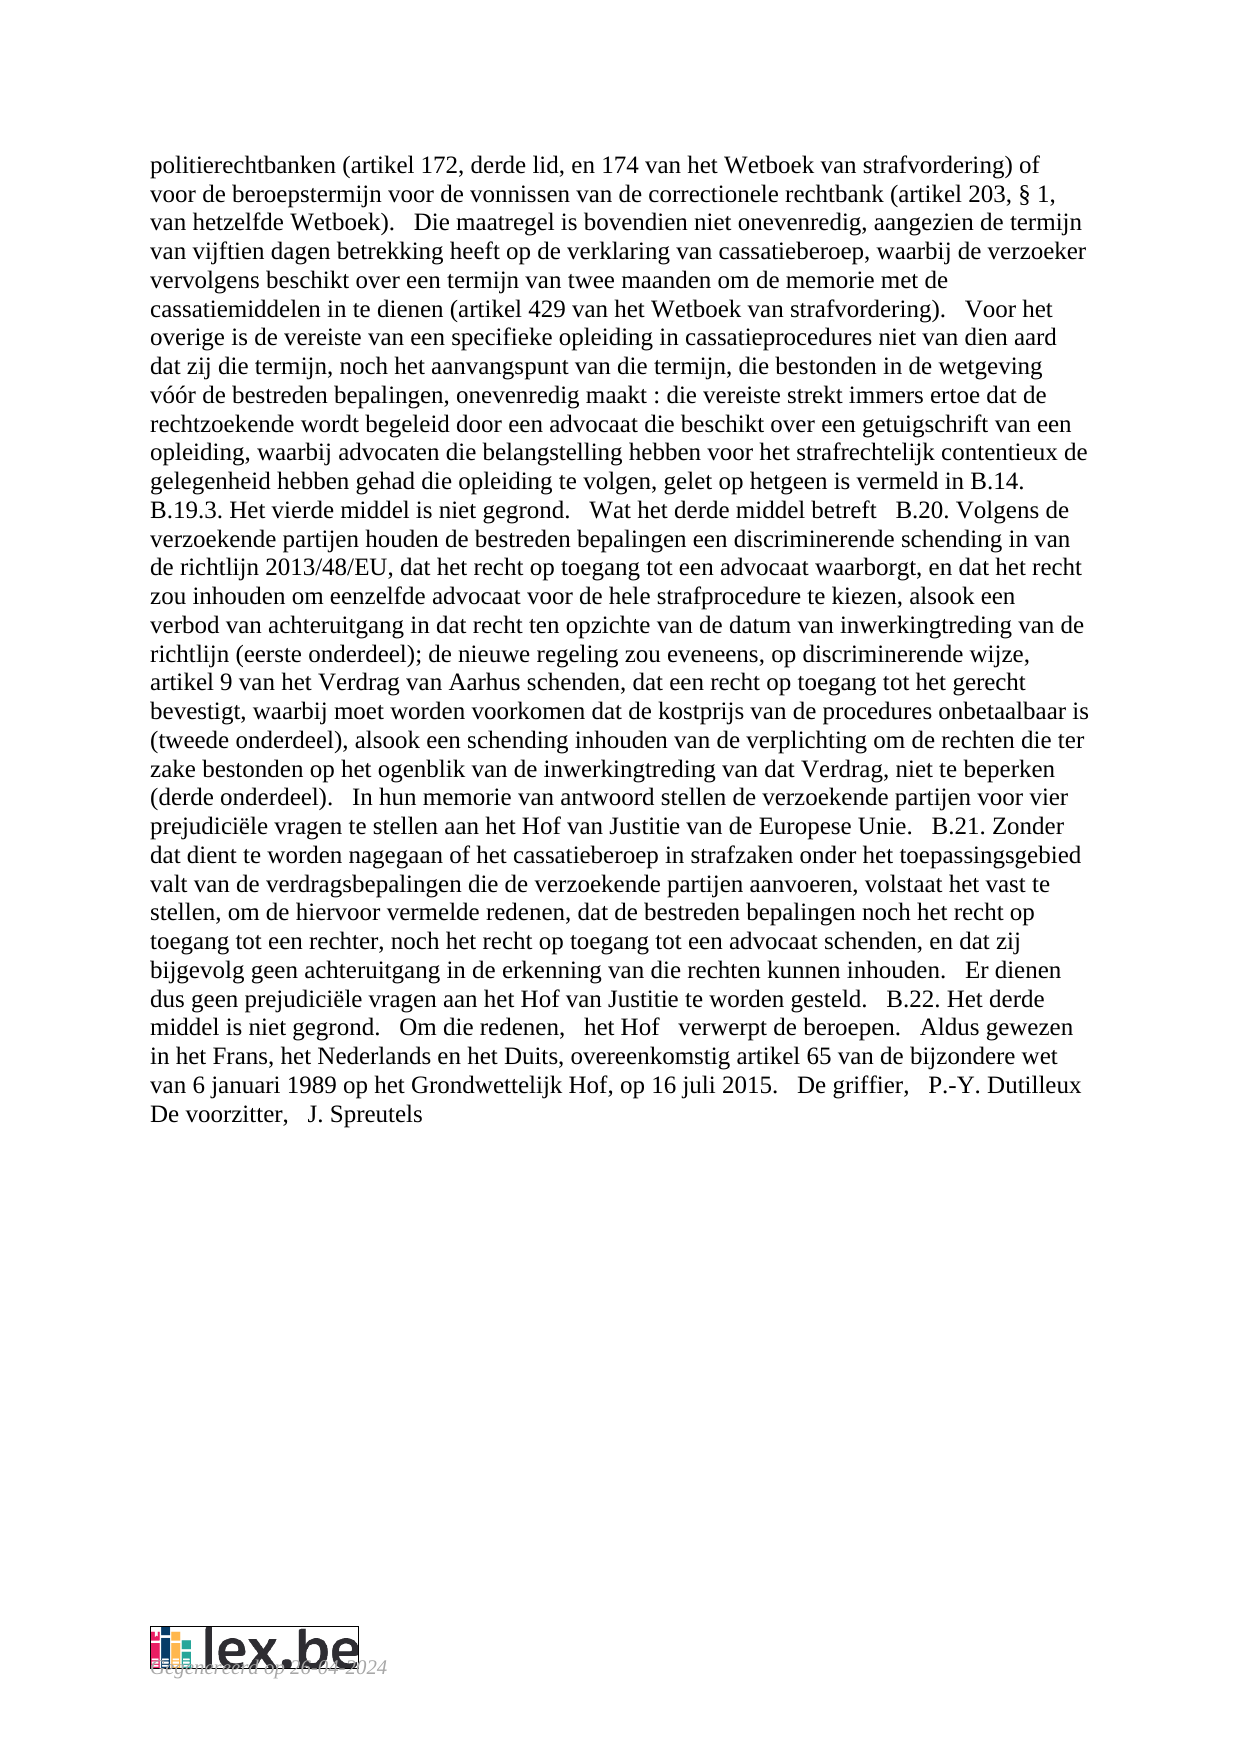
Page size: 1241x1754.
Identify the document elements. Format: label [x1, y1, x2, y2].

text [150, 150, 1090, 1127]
picture [151, 1627, 358, 1668]
